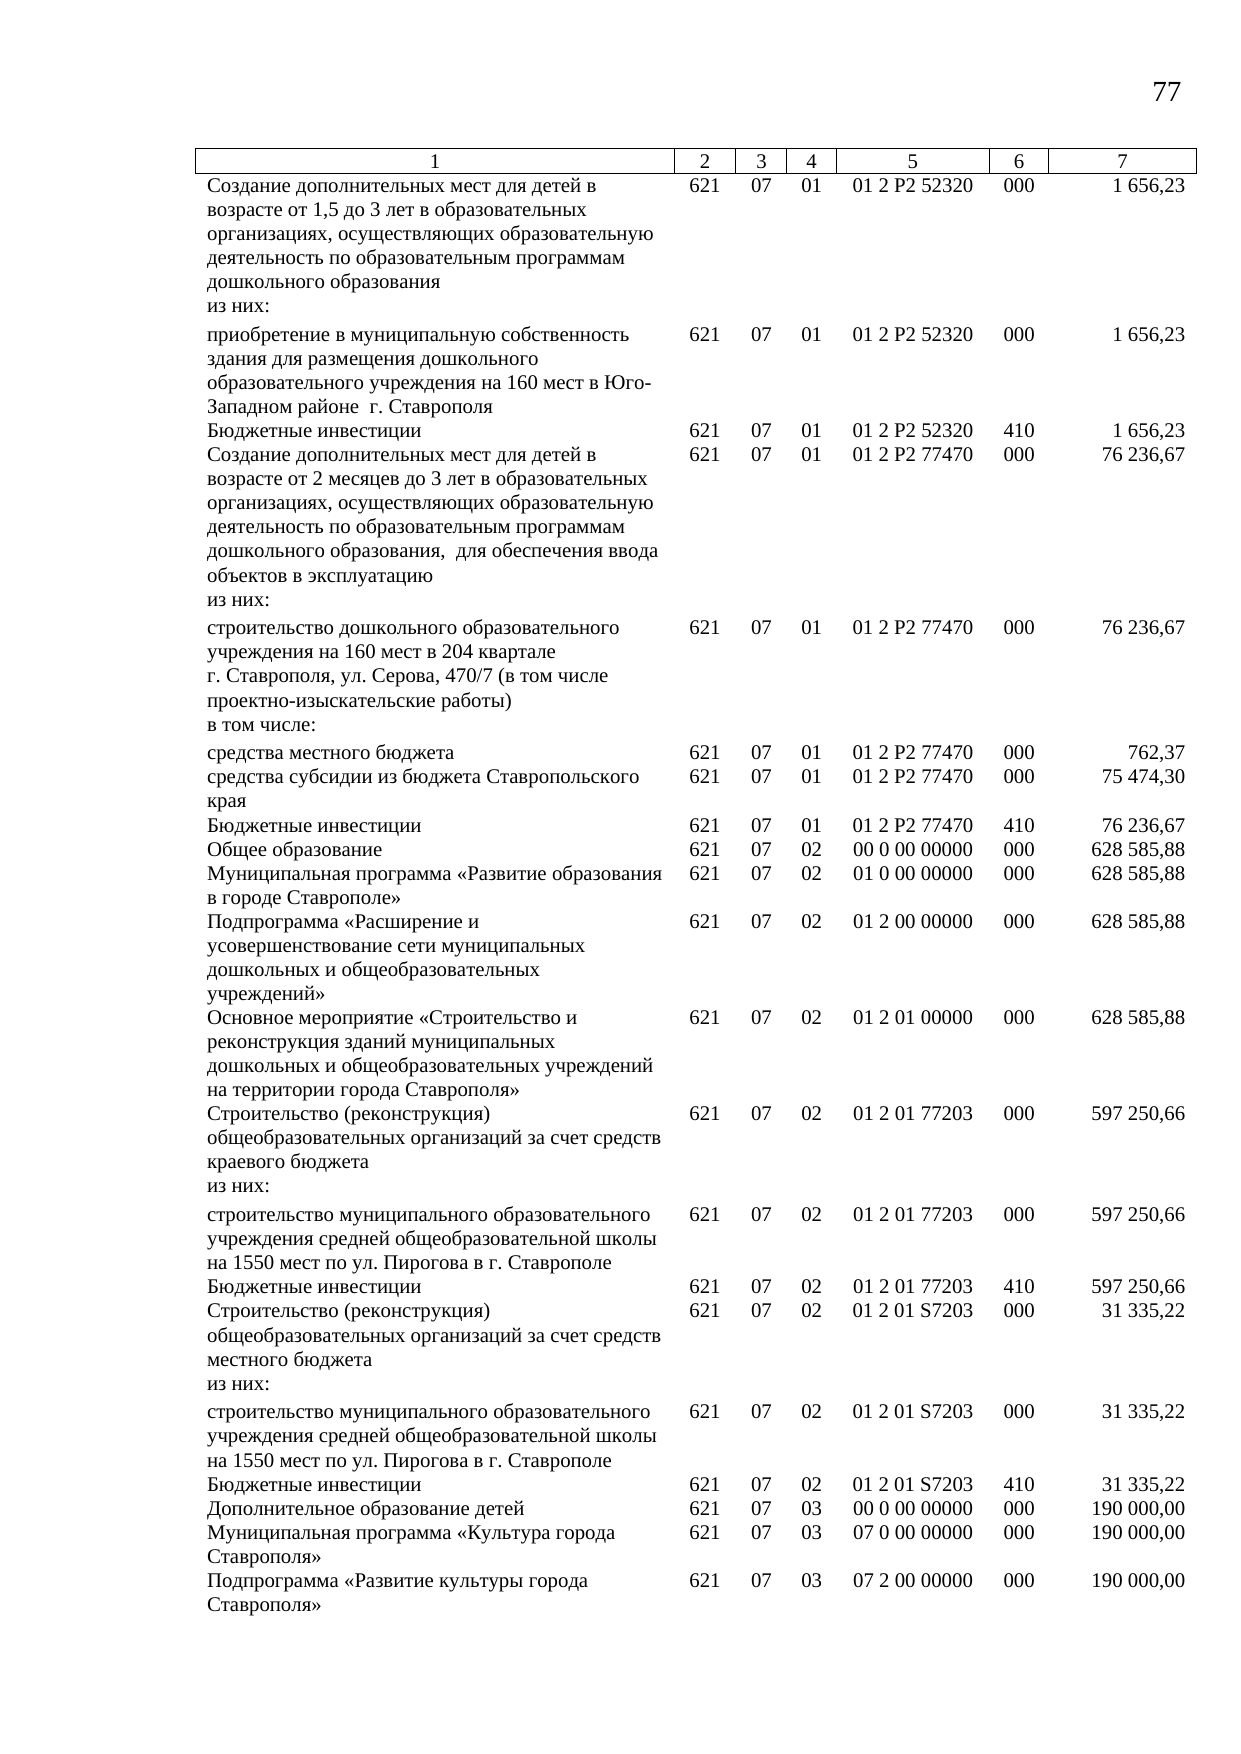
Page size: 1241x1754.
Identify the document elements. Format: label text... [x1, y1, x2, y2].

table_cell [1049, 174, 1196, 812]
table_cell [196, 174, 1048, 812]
table_header 4 [787, 149, 836, 173]
table_header 7 [1049, 149, 1196, 173]
table_header 6 [990, 149, 1048, 173]
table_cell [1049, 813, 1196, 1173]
table_header 1 [196, 149, 674, 173]
table_header 5 [837, 149, 989, 173]
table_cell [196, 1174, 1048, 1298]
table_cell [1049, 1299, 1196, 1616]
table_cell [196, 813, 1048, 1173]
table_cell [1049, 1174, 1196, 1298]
table_header 2 [675, 149, 735, 173]
table_header 3 [736, 149, 786, 173]
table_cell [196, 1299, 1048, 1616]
